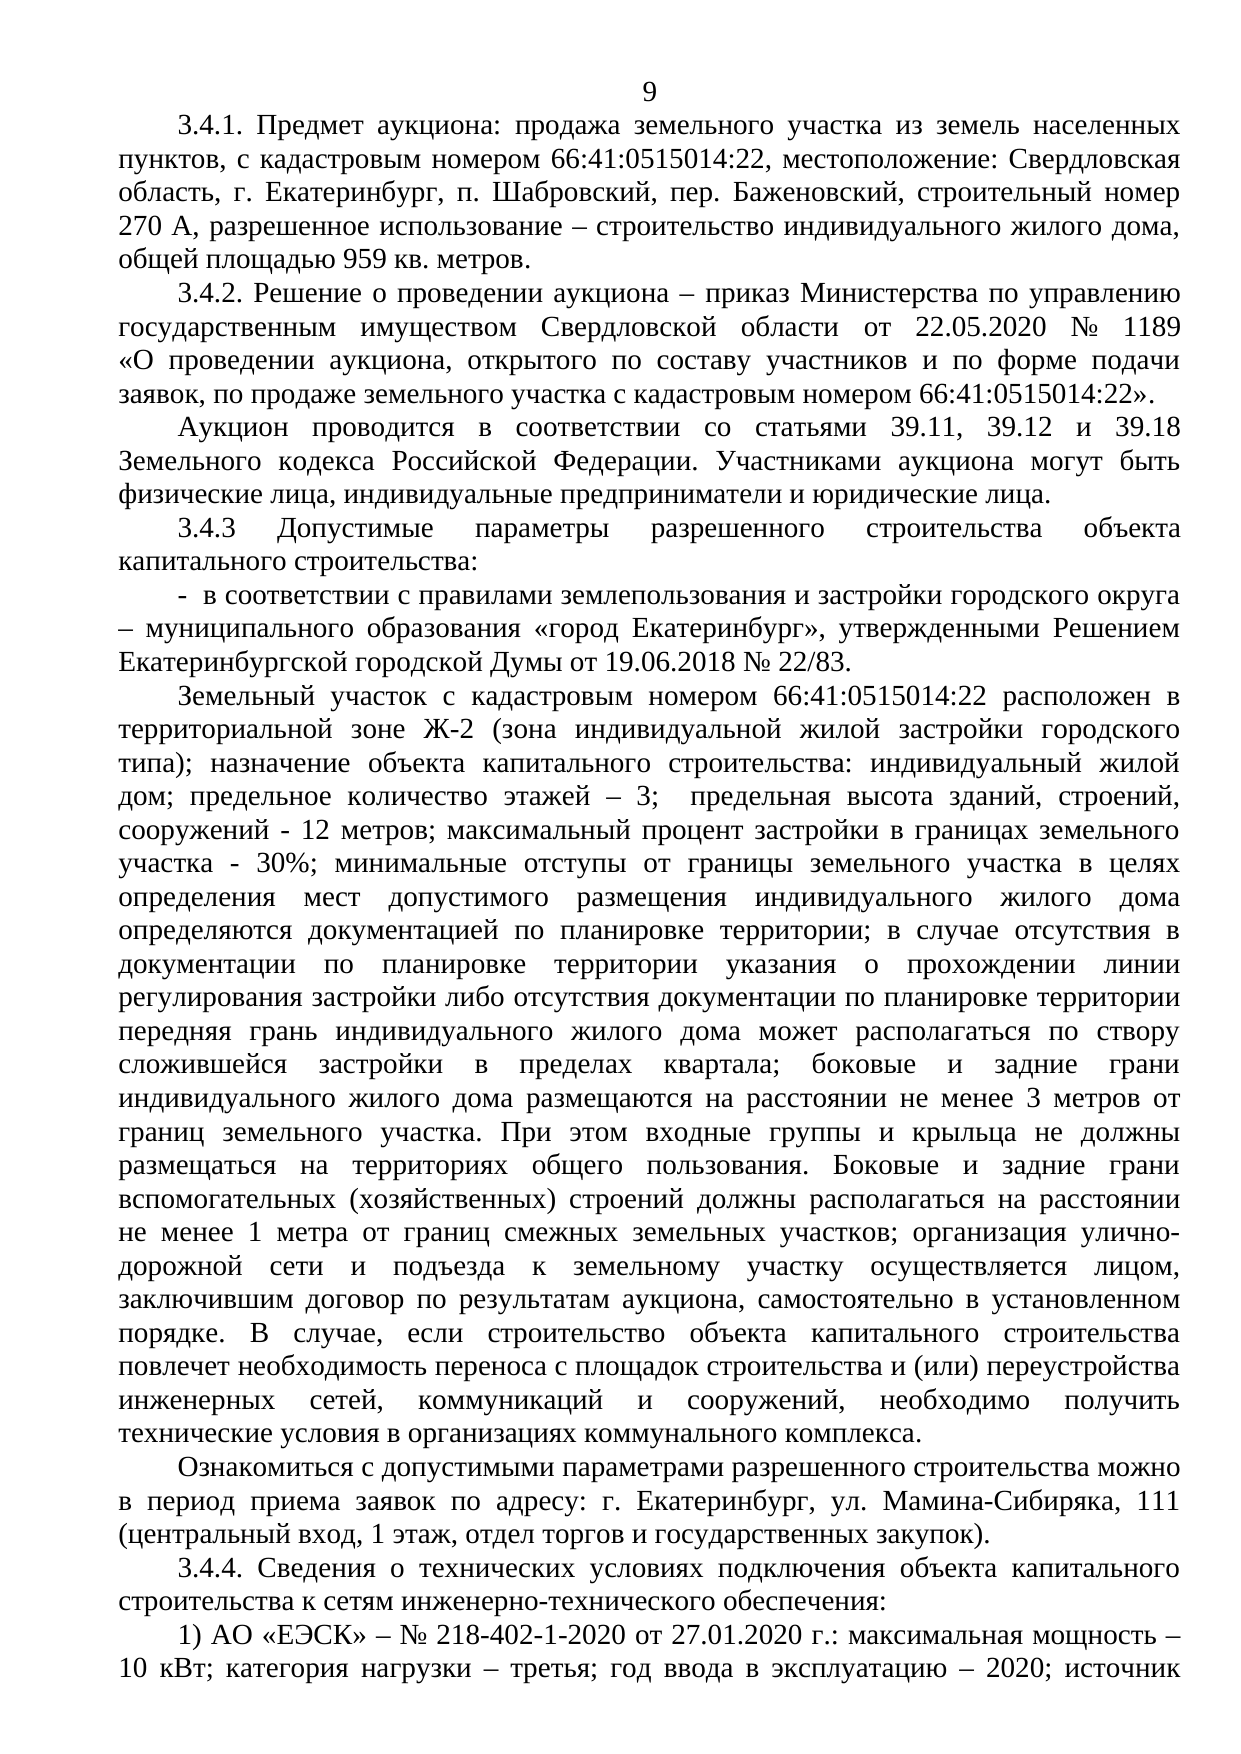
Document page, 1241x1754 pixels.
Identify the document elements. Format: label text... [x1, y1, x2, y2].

subtitle 3.4.3 Допустимые параметры разрешенного строительства объекта капитального строительства: [118, 510, 1181, 577]
text 3.4.4. Сведения о технических условиях подключения объекта капитального строительства к сетям инженерно-технического обеспечения: [118, 1550, 1181, 1617]
text - в соответствии с правилами землепользования и застройки городского округа – муниципального образования «город Екатеринбург», утвержденными Решением Екатеринбургской городской Думы от 19.06.2018 № 22/83. [118, 577, 1181, 678]
subtitle Аукцион проводится в соответствии со статьями 39.11, 39.12 и 39.18 Земельного кодекса Российской Федерации. Участниками аукциона могут быть физические лица, индивидуальные предприниматели и юридические лица. [118, 409, 1181, 510]
text 3.4.2. Решение о проведении аукциона – приказ Министерства по управлению государственным имуществом Свердловской области от 22.05.2020 № 1189 «О проведении аукциона, открытого по составу участников и по форме подачи заявок, по продаже земельного участка с кадастровым номером 66:41:0515014:22». [118, 275, 1181, 409]
text Земельный участок с кадастровым номером 66:41:0515014:22 расположен в территориальной зоне Ж-2 (зона индивидуальной жилой застройки городского типа); назначение объекта капитального строительства: индивидуальный жилой дом; предельное количество этажей – 3; предельная высота зданий, строений, сооружений - 12 метров; максимальный процент застройки в границах земельного участка - 30%; минимальные отступы от границы земельного участка в целях определения мест допустимого размещения индивидуального жилого дома определяются документацией по планировке территории; в случае отсутствия в документации по планировке территории указания о прохождении линии регулирования застройки либо отсутствия документации по планировке территории передняя грань индивидуального жилого дома может располагаться по створу сложившейся застройки в пределах квартала; боковые и задние грани индивидуального жилого дома размещаются на расстоянии не менее 3 метров от границ земельного участка. При этом входные группы и крыльца не должны размещаться на территориях общего пользования. Боковые и задние грани вспомогательных (хозяйственных) строений должны располагаться на расстоянии не менее 1 метра от границ смежных земельных участков; организация улично-дорожной сети и подъезда к земельному участку осуществляется лицом, заключившим договор по результатам аукциона, самостоятельно в установленном порядке. В случае, если строительство объекта капитального строительства повлечет необходимость переноса с площадок строительства и (или) переустройства инженерных сетей, коммуникаций и сооружений, необходимо получить технические условия в организациях коммунального комплекса. [118, 678, 1181, 1449]
text 3.4.1. Предмет аукциона: продажа земельного участка из земель населенных пунктов, с кадастровым номером 66:41:0515014:22, местоположение: Свердловская область, г. Екатеринбург, п. Шабровский, пер. Баженовский, строительный номер 270 А, разрешенное использование – строительство индивидуального жилого дома, общей площадью 959 кв. метров. [118, 107, 1181, 275]
text Ознакомиться с допустимыми параметрами разрешенного строительства можно в период приема заявок по адресу: г. Екатеринбург, ул. Мамина-Сибиряка, 111 (центральный вход, 1 этаж, отдел торгов и государственных закупок). [118, 1449, 1181, 1550]
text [118, 1617, 1181, 1684]
